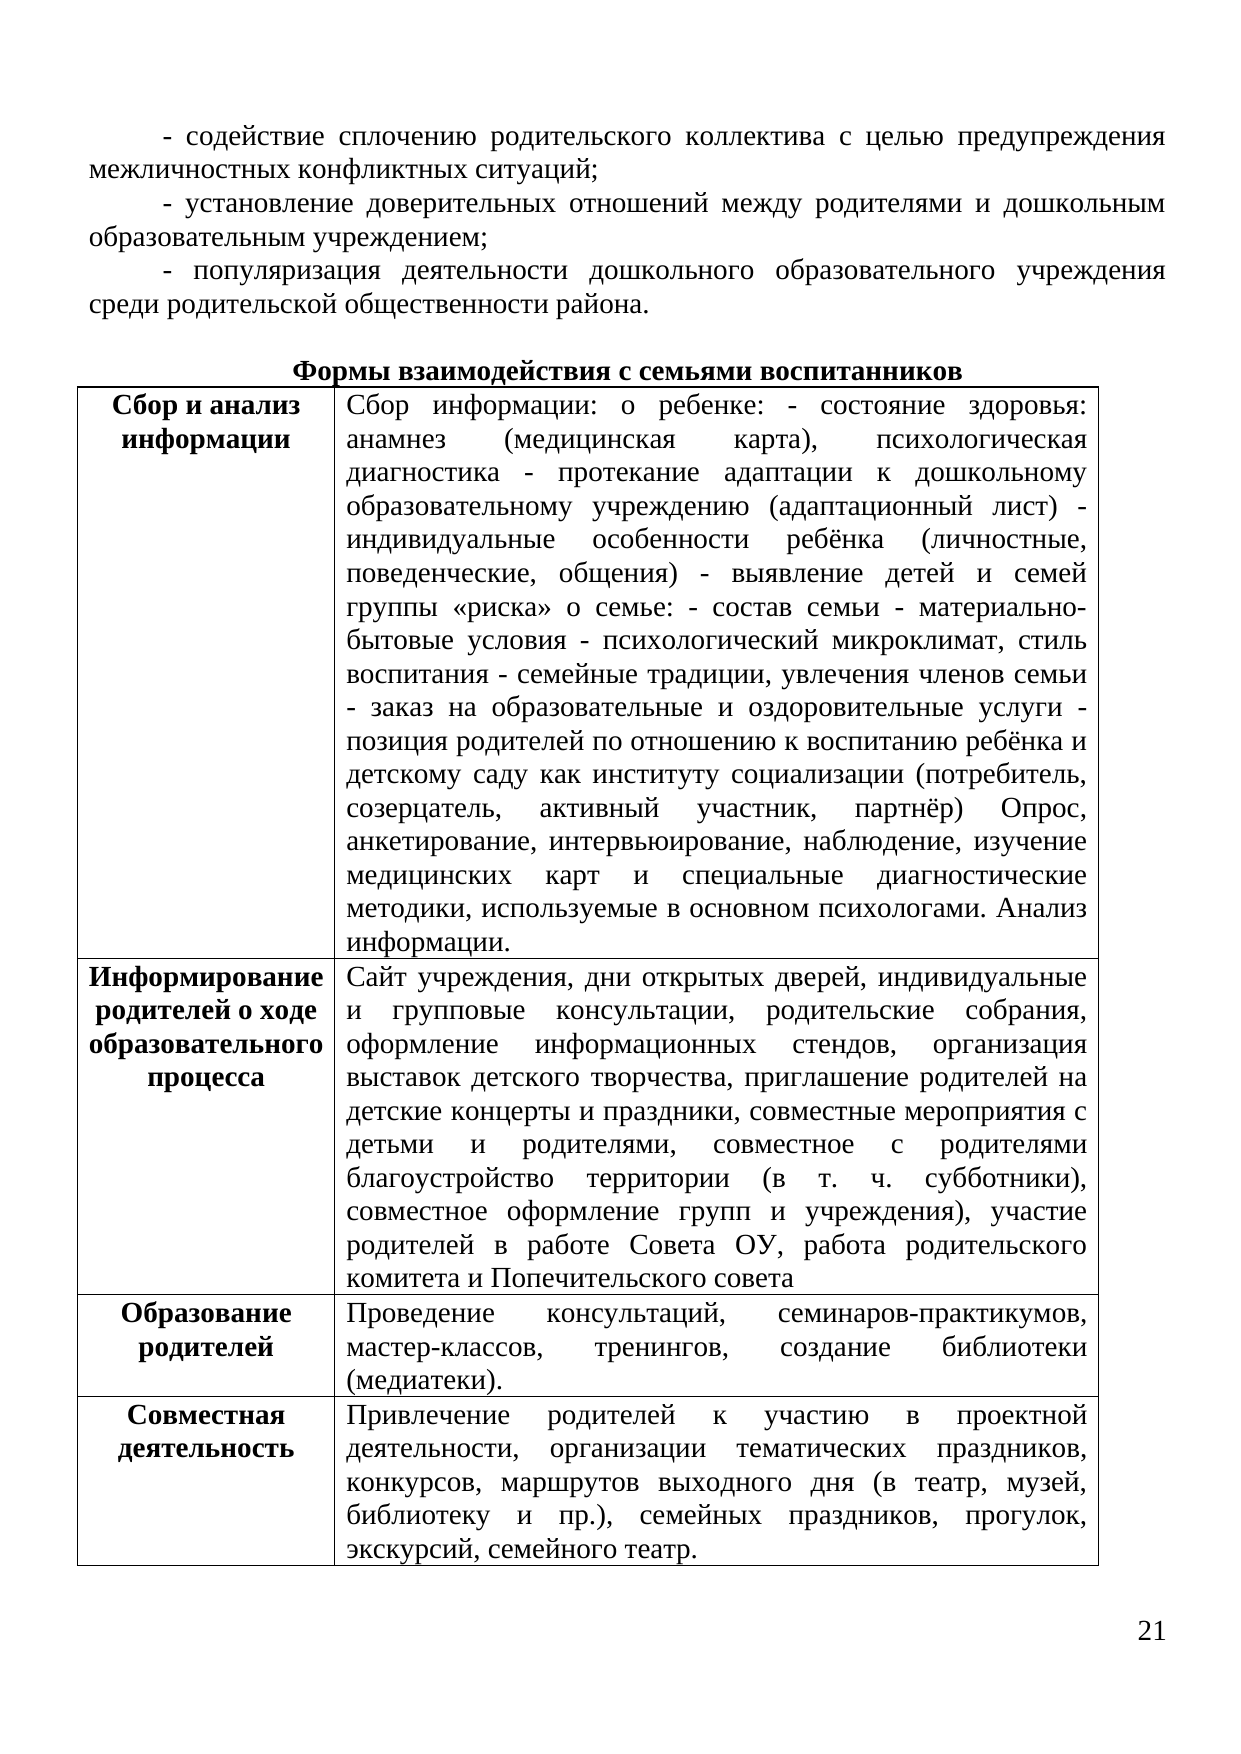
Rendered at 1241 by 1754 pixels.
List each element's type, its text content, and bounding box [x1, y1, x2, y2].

table_header Сбор информации: о ребенке: - состояние здоровья: анамнез (медицинская карта), психологическая диагностика - протекание адаптации к дошкольному образовательному учреждению (адаптационный лист) - индивидуальные особенности ребёнка (личностные, поведенческие, общения) - выявление детей и семей группы «риска» о семье: - состав семьи - материально-бытовые условия - психологический микроклимат, стиль воспитания - семейные традиции, увлечения членов семьи - заказ на образовательные и оздоровительные услуги - позиция родителей по отношению к воспитанию ребёнка и детскому саду как институту социализации (потребитель, созерцатель, активный участник, партнёр) Опрос, анкетирование, интервьюирование, наблюдение, изучение медицинских карт и специальные диагностические методики, используемые в основном психологами. Анализ информации. [335, 388, 1098, 958]
table_cell Образование родителей [78, 1295, 334, 1396]
table_cell Совместная деятельность [78, 1397, 334, 1564]
text Формы взаимодействия с семьями воспитанников [88, 353, 1167, 386]
table_cell Информирование родителей о ходе образовательного процесса [78, 959, 334, 1294]
table_cell Привлечение родителей к участию в проектной деятельности, организации тематических праздников, конкурсов, маршрутов выходного дня (в театр, музей, библиотеку и пр.), семейных праздников, прогулок, экскурсий, семейного театр. [335, 1397, 1098, 1564]
text - популяризация деятельности дошкольного образовательного учреждения среди родительской общественности района. [88, 252, 1167, 319]
text - содействие сплочению родительского коллектива с целью предупреждения межличностных конфликтных ситуаций; [88, 118, 1167, 185]
table_cell Сайт учреждения, дни открытых дверей, индивидуальные и групповые консультации, родительские собрания, оформление информационных стендов, организация выставок детского творчества, приглашение родителей на детские концерты и праздники, совместные мероприятия с детьми и родителями, совместное с родителями благоустройство территории (в т. ч. субботники), совместное оформление групп и учреждения), участие родителей в работе Совета ОУ, работа родительского комитета и Попечительского совета [335, 959, 1098, 1294]
table_cell Проведение консультаций, семинаров-практикумов, мастер-классов, тренингов, создание библиотеки (медиатеки). [335, 1295, 1098, 1396]
table_header Сбор и анализ информации [78, 388, 334, 958]
text - установление доверительных отношений между родителями и дошкольным образовательным учреждением; [88, 185, 1167, 252]
